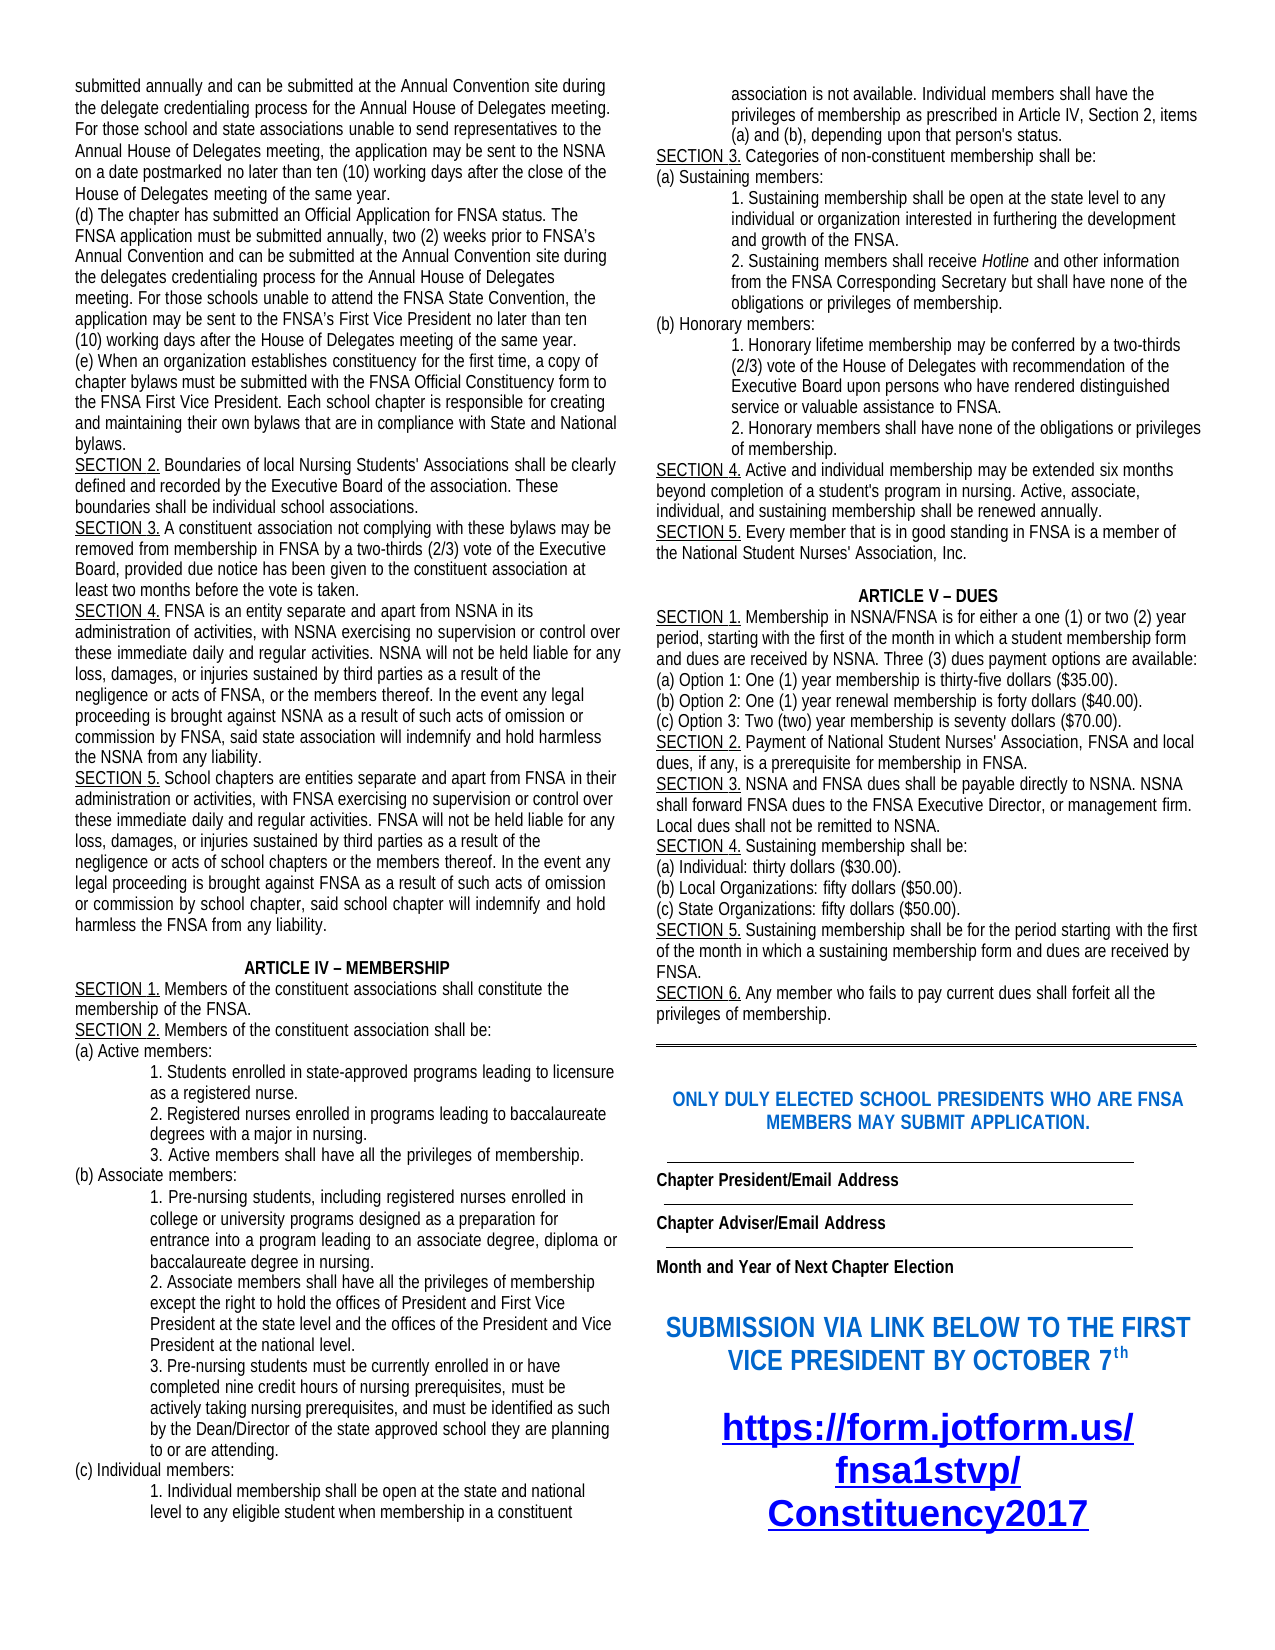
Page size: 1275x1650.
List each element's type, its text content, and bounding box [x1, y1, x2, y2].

text SECTION 4. FNSA is an entity separate and apart from NSNA in its [75, 601, 618, 622]
text ONLY DULY ELECTED SCHOOL PRESIDENTS WHO ARE FNSA MEMBERS MAY SUBMIT APPLICATION. [670, 1088, 1186, 1134]
text negligence or acts of school chapters or the members thereof. In the event any [75, 851, 618, 872]
text legal proceeding is brought against FNSA as a result of such acts of omission or commission by school chapter, said school chapter will indemnify and hold harmless the FNSA from any liability. [75, 873, 606, 935]
text (b) Local Organizations: fifty dollars ($50.00). (c) State Organizations: fifty dollars ($50.00). [656, 878, 966, 920]
text SECTION 5. Every member that is in good standing in FNSA is a member of the National Student Nurses' Association, Inc. [656, 522, 1179, 564]
text (b) Associate members: [75, 1164, 242, 1186]
text the delegates credentialing process for the Annual House of Delegates meeting. For those schools unable to attend the FNSA State Convention, the application may be sent to the FNSA’s First Vice President no later than ten (10) working days after the House of Delegates meeting of the same year. [75, 267, 601, 351]
text Chapter President/Email Address [656, 1169, 1210, 1188]
text association is not available. Individual members shall have the privileges of membership as prescribed in Article IV, Section 2, items (a) and (b), depending upon that person's status. [731, 83, 1202, 146]
text 2. Associate members shall have all the privileges of membership except the right to hold the offices of President and First Vice [150, 1272, 599, 1314]
text and dues are received by NSNA. Three (3) dues payment options are available: [656, 648, 1210, 669]
text negligence or acts of FNSA, or the members thereof. In the event any legal proceeding is brought against NSNA as a result of such acts of omission or commission by FNSA, said state association will indemnify and hold harmless the NSNA from any liability. [75, 685, 606, 768]
text SECTION 4. Active and individual membership may be extended six months beyond completion of a student's program in nursing. Active, associate, individual, and sustaining membership shall be renewed annually. [656, 459, 1178, 522]
text ARTICLE V – DUES [854, 585, 1002, 607]
text SECTION 5. School chapters are entities separate and apart from FNSA in their administration or activities, with FNSA exercising no supervision or control over these immediate daily and regular activities. FNSA will not be held liable for any loss, damages, or injuries sustained by third parties as a result of the [75, 768, 622, 851]
text (c) Individual members: [75, 1460, 611, 1481]
text SECTION 3. NSNA and FNSA dues shall be payable directly to NSNA. NSNA shall forward FNSA dues to the FNSA Executive Director, or management firm. Local dues shall not be remitted to NSNA. [656, 774, 1197, 836]
text baccalaureate degree in nursing. [150, 1250, 611, 1272]
text 3. Active members shall have all the privileges of membership. [150, 1145, 1210, 1164]
text 1. Pre-nursing students, including registered nurses enrolled in [150, 1188, 1210, 1207]
text 1. Sustaining membership shall be open at the state level to any individual or organization interested in furthering the development and growth of the FNSA. [731, 188, 1179, 250]
text college or university programs designed as a preparation for [150, 1207, 564, 1229]
text administration of activities, with NSNA exercising no supervision or control over these immediate daily and regular activities. NSNA will not be held liable for any loss, damages, or injuries sustained by third parties as a result of the [75, 622, 621, 685]
text (b) Option 2: One (1) year renewal membership is forty dollars ($40.00). (c) Option 3: Two (two) year membership is seventy dollars ($70.00). [656, 690, 1147, 732]
text FNSA. [656, 961, 1210, 982]
text SECTION 5. Sustaining membership shall be for the period starting with the first of the month in which a sustaining membership form and dues are received by [656, 920, 1203, 961]
text 1. Students enrolled in state-approved programs leading to licensure as a registered nurse. [150, 1062, 619, 1103]
text SUBMISSION VIA LINK BELOW TO THE FIRST VICE PRESIDENT BY OCTOBER 7th [662, 1311, 1194, 1377]
text Month and Year of Next Chapter Election [656, 1256, 1210, 1277]
text (b) Honorary members: [656, 313, 1210, 334]
text https://form.jotform.us/fnsa1stvp/Constituency2017 [707, 1405, 1149, 1535]
text entrance into a program leading to an associate degree, diploma or [150, 1231, 1210, 1250]
text submitted annually and can be submitted at the Annual Convention site during the delegate credentialing process for the Annual House of Delegates meeting. For those school and state associations unable to send representatives to the Annual House of Delegates meeting, the application may be sent to the NSNA on a date postmarked no later than ten (10) working days after the close of the House of Delegates meeting of the same year. [75, 75, 615, 204]
text SECTION 3. A constituent association not complying with these bylaws may be removed from membership in FNSA by a two-thirds (2/3) vote of the Executive Board, provided due notice has been given to the constituent association at least two months before the vote is taken. [75, 517, 616, 601]
text SECTION 2. Members of the constituent association shall be: (a) Active members: [75, 1020, 496, 1062]
text SECTION 3. Categories of non-constituent membership shall be: (a) Sustaining members: [656, 146, 1100, 188]
text 2. Honorary members shall have none of the obligations or privileges of membership. [731, 418, 1203, 459]
text SECTION 1. Membership in NSNA/FNSA is for either a one (1) or two (2) year period, starting with the first of the month in which a student membership form [656, 607, 1192, 648]
text SECTION 4. Sustaining membership shall be: (a) Individual: thirty dollars ($30.00). [656, 836, 972, 878]
text (e) When an organization establishes constituency for the first time, a copy of chapter bylaws must be submitted with the FNSA Official Constituency form to the FNSA First Vice President. Each school chapter is responsible for creating and maintaining their own bylaws that are in compliance with State and National bylaws. [75, 351, 622, 455]
text 1. Honorary lifetime membership may be conferred by a two-thirds (2/3) vote of the House of Delegates with recommendation of the Executive Board upon persons who have rendered distinguished service or valuable assistance to FNSA. [731, 334, 1185, 418]
text from the FNSA Corresponding Secretary but shall have none of the obligations or privileges of membership. [731, 272, 1192, 313]
text President at the state level and the offices of the President and Vice [150, 1314, 617, 1335]
text Chapter Adviser/Email Address [656, 1212, 1210, 1231]
text 2. Sustaining members shall receive Hotline and other information [731, 250, 1210, 271]
text SECTION 6. Any member who fails to pay current dues shall forfeit all the privileges of membership. [656, 982, 1160, 1024]
text SECTION 2. Payment of National Student Nurses' Association, FNSA and local dues, if any, is a prerequisite for membership in FNSA. [656, 732, 1199, 774]
text (a) Option 1: One (1) year membership is thirty-five dollars ($35.00). [656, 669, 1210, 690]
text 1. Individual membership shall be open at the state and national level to any eligible student when membership in a constituent [150, 1481, 588, 1523]
text (d) The chapter has submitted an Official Application for FNSA status. The FNSA application must be submitted annually, two (2) weeks prior to FNSA’s Annual Convention and can be submitted at the Annual Convention site during [75, 204, 611, 267]
text 2. Registered nurses enrolled in programs leading to baccalaureate degrees with a major in nursing. [150, 1103, 611, 1145]
text SECTION 2. Boundaries of local Nursing Students' Associations shall be clearly defined and recorded by the Executive Board of the association. These boundaries shall be individual school associations. [75, 455, 620, 517]
text President at the national level. [150, 1335, 611, 1356]
text SECTION 1. Members of the constituent associations shall constitute the membership of the FNSA. [75, 978, 573, 1020]
text ARTICLE IV – MEMBERSHIP [240, 956, 453, 978]
text 3. Pre-nursing students must be currently enrolled in or have completed nine credit hours of nursing prerequisites, must be actively taking nursing prerequisites, and must be identified as such by the Dean/Director of the state approved school they are planning to or are attending. [150, 1356, 614, 1460]
